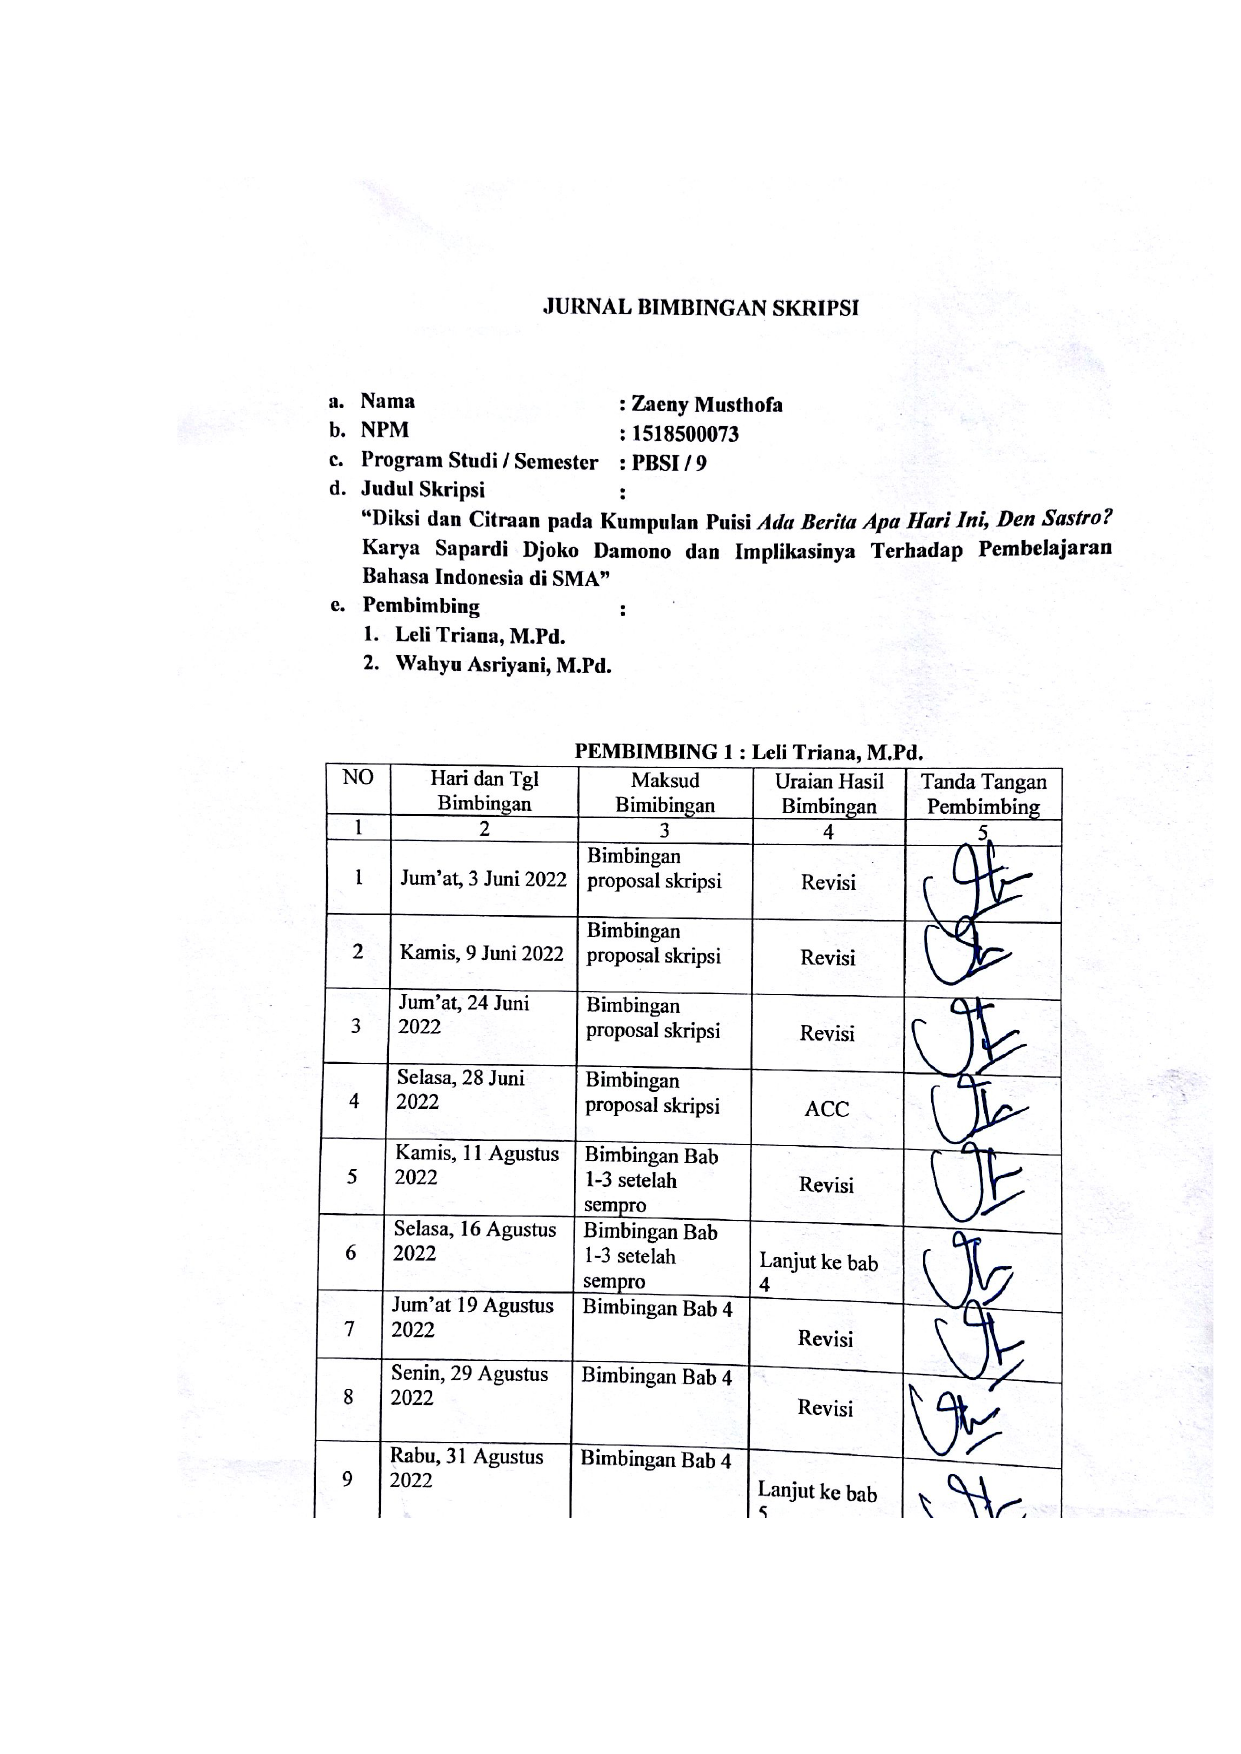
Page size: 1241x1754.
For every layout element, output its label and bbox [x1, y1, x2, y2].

picture [177, 177, 1214, 1518]
